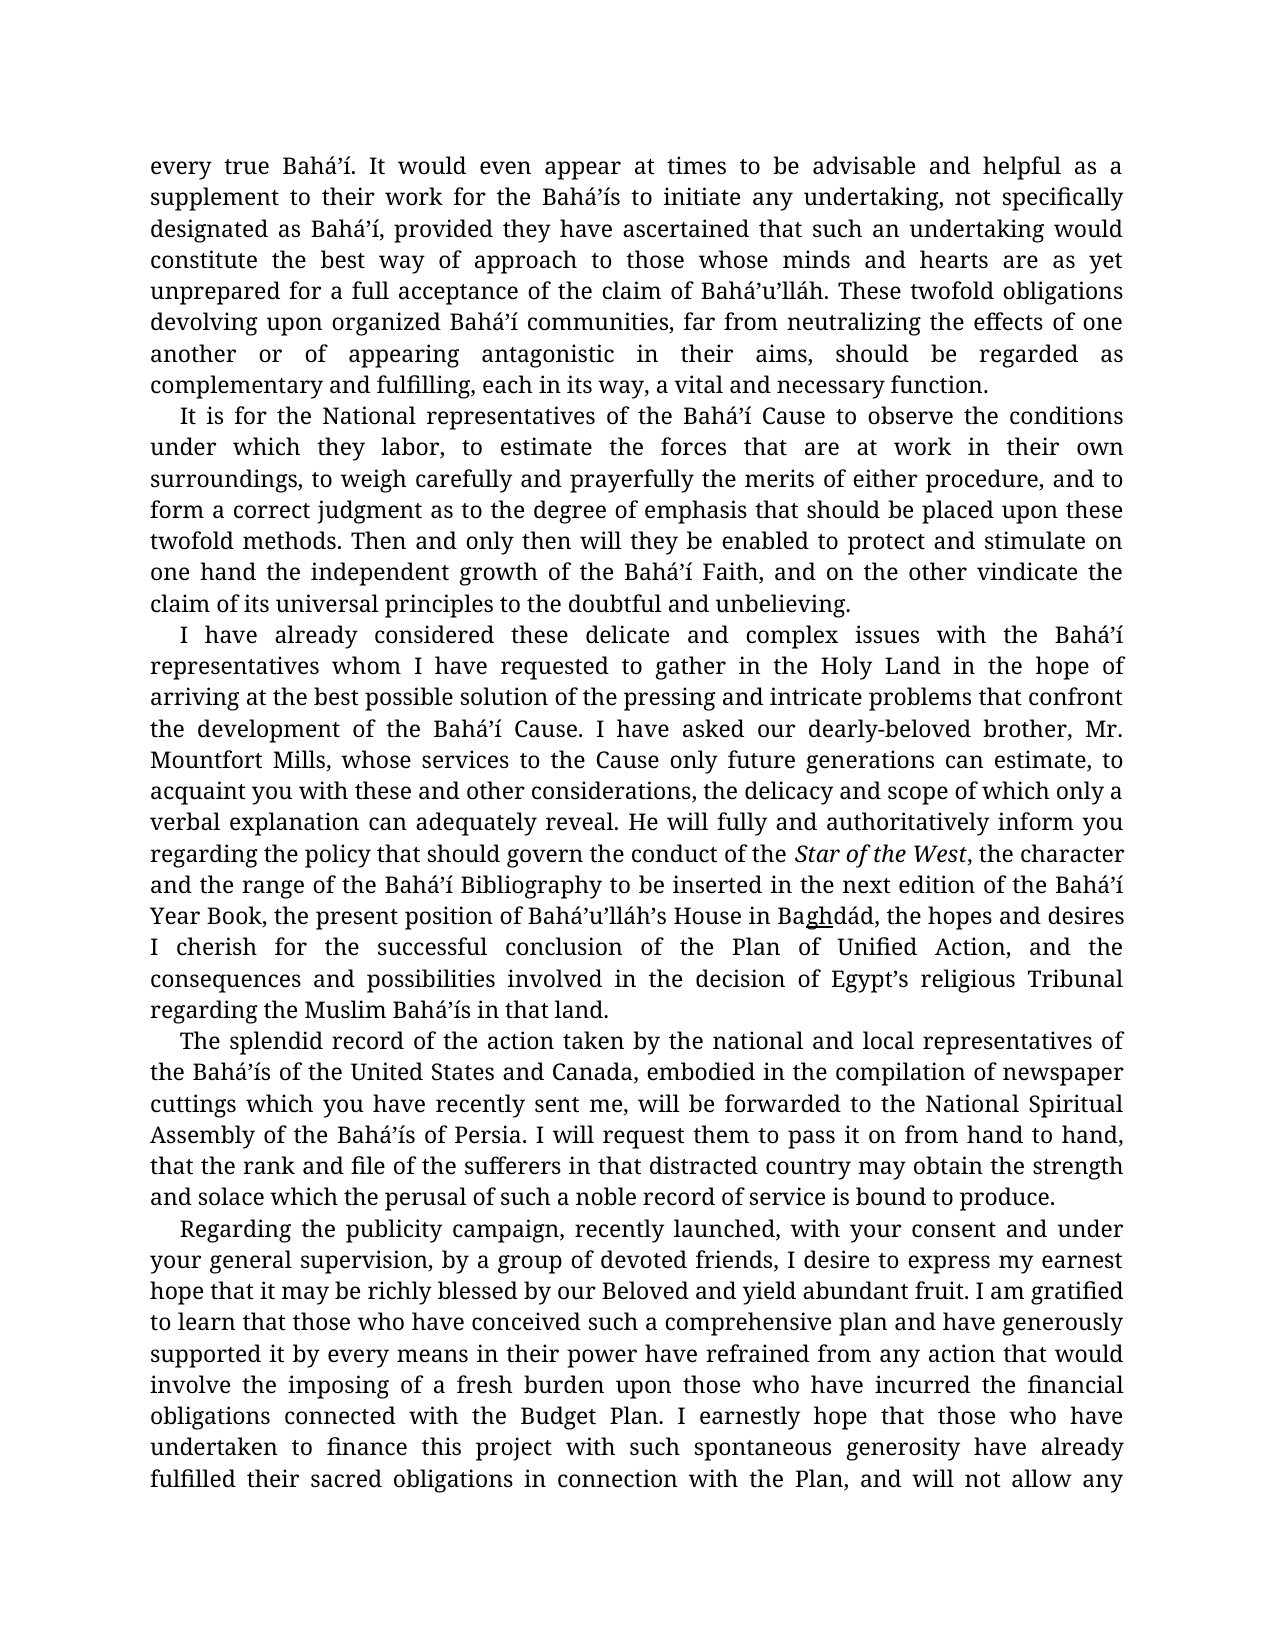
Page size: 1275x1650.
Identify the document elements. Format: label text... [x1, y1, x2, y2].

text The splendid record of the action taken by the national and local representatives of the Bahá’ís of the United States and Canada, embodied in the compilation of newspaper cuttings which you have recently sent me, will be forwarded to the National Spiritual Assembly of the Bahá’ís of Persia. I will request them to pass it on from hand to hand, that the rank and file of the sufferers in that distracted country may obtain the strength and solace which the perusal of such a noble record of service is bound to produce. [150, 1025, 1125, 1212]
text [150, 1212, 1125, 1494]
text I have already considered these delicate and complex issues with the Bahá’í representatives whom I have requested to gather in the Holy Land in the hope of arriving at the best possible solution of the pressing and intricate problems that confront the development of the Bahá’í Cause. I have asked our dearly-beloved brother, Mr. Mountfort Mills, whose services to the Cause only future generations can estimate, to acquaint you with these and other considerations, the delicacy and scope of which only a verbal explanation can adequately reveal. He will fully and authoritatively inform you regarding the policy that should govern the conduct of the Star of the West, the character and the range of the Bahá’í Bibliography to be inserted in the next edition of the Bahá’í Year Book, the present position of Bahá’u’lláh’s House in Baghdád, the hopes and desires I cherish for the successful conclusion of the Plan of Unified Action, and the consequences and possibilities involved in the decision of Egypt’s religious Tribunal regarding the Muslim Bahá’ís in that land. [150, 619, 1125, 1025]
text It is for the National representatives of the Bahá’í Cause to observe the conditions under which they labor, to estimate the forces that are at work in their own surroundings, to weigh carefully and prayerfully the merits of either procedure, and to form a correct judgment as to the degree of emphasis that should be placed upon these twofold methods. Then and only then will they be enabled to protect and stimulate on one hand the independent growth of the Bahá’í Faith, and on the other vindicate the claim of its universal principles to the doubtful and unbelieving. [150, 400, 1125, 619]
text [150, 150, 1125, 400]
